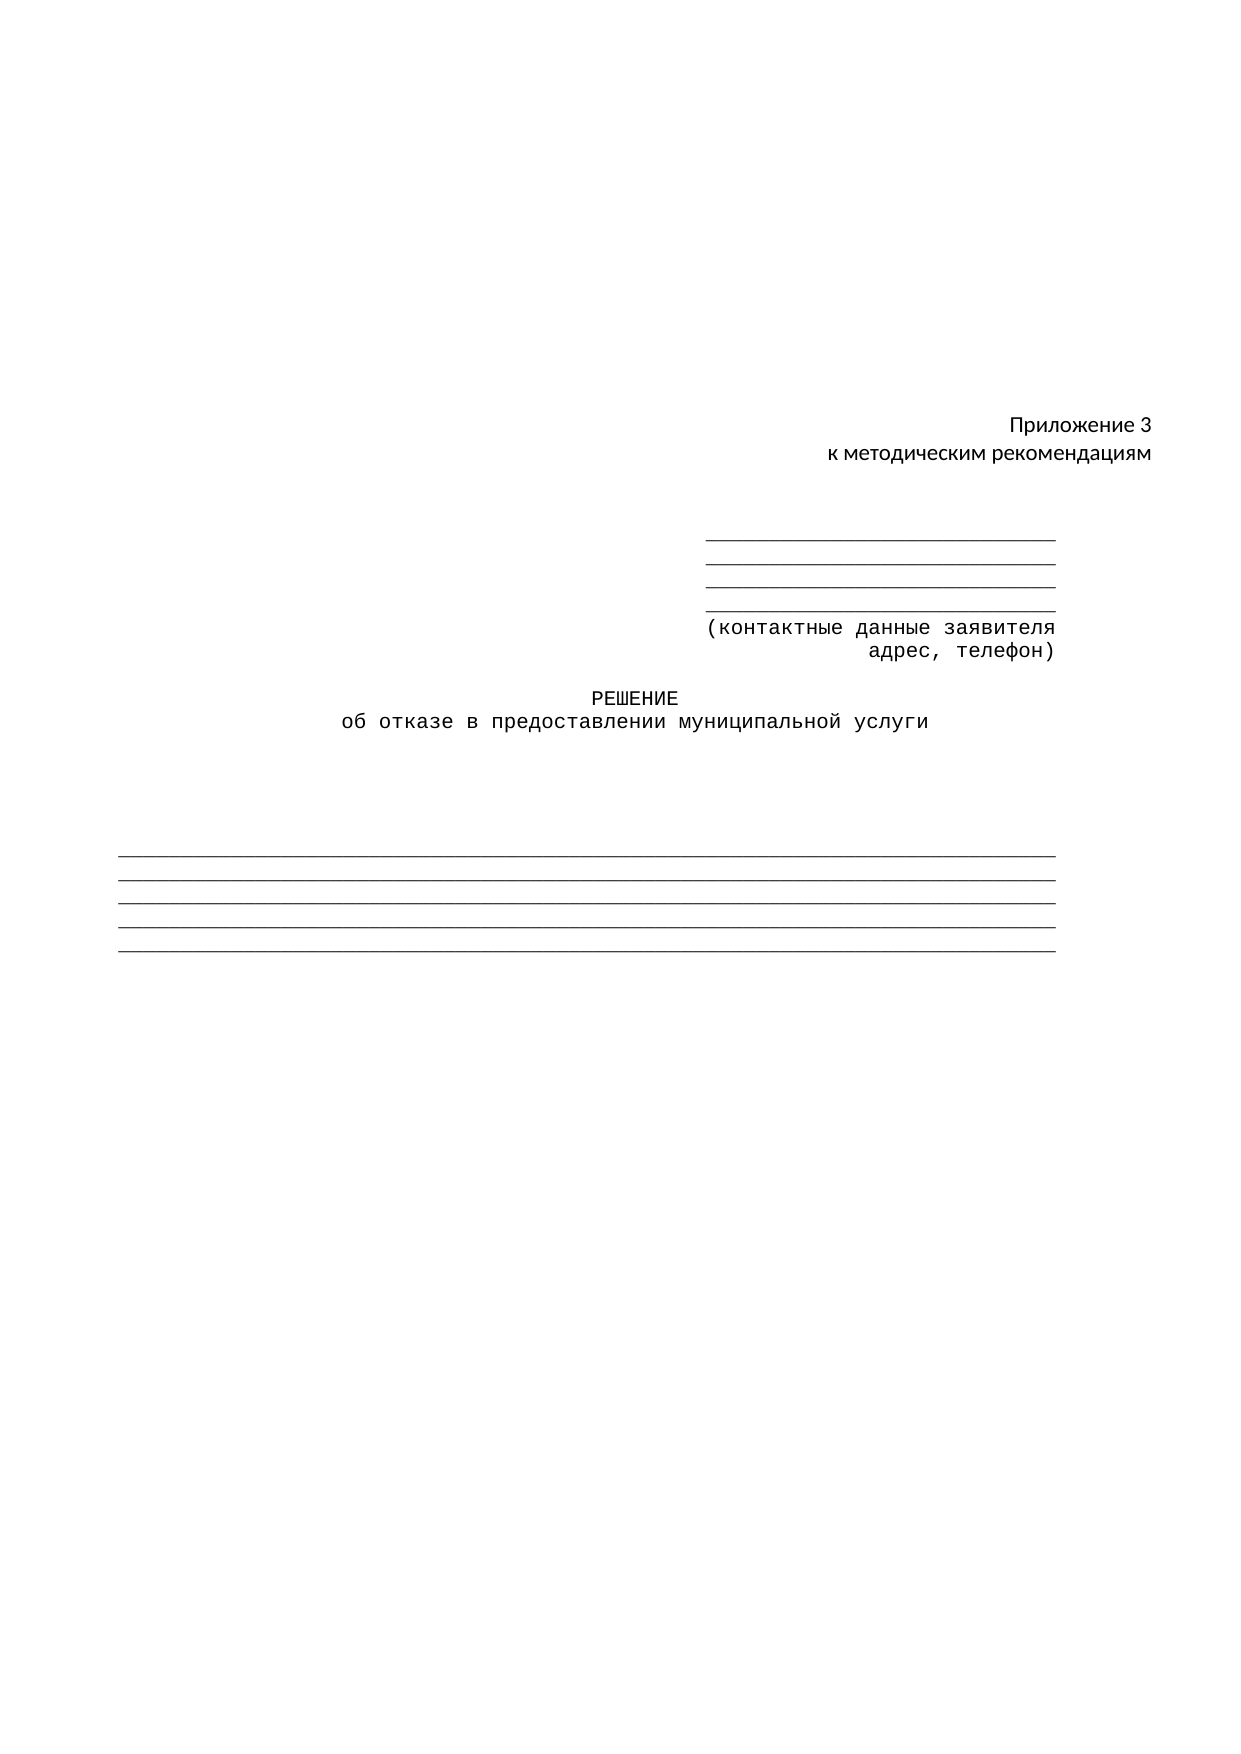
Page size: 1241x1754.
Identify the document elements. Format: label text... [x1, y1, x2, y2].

text (контактные данные заявителя [118, 617, 1152, 640]
text ___________________________________________________________________________ [118, 909, 1152, 933]
text ___________________________________________________________________________ [118, 886, 1152, 909]
text к методическим рекомендациям [118, 438, 1152, 466]
text ____________________________ [118, 593, 1152, 617]
text ___________________________________________________________________________ [118, 862, 1152, 886]
text ____________________________ [118, 569, 1152, 593]
text об отказе в предоставлении муниципальной услуги [118, 711, 1152, 735]
text адрес, телефон) [118, 640, 1152, 664]
text ___________________________________________________________________________ [118, 838, 1152, 862]
text РЕШЕНИЕ [118, 688, 1152, 711]
text ___________________________________________________________________________ [118, 933, 1152, 956]
text ____________________________ [118, 522, 1152, 546]
text Приложение 3 [118, 410, 1152, 438]
text ____________________________ [118, 546, 1152, 569]
